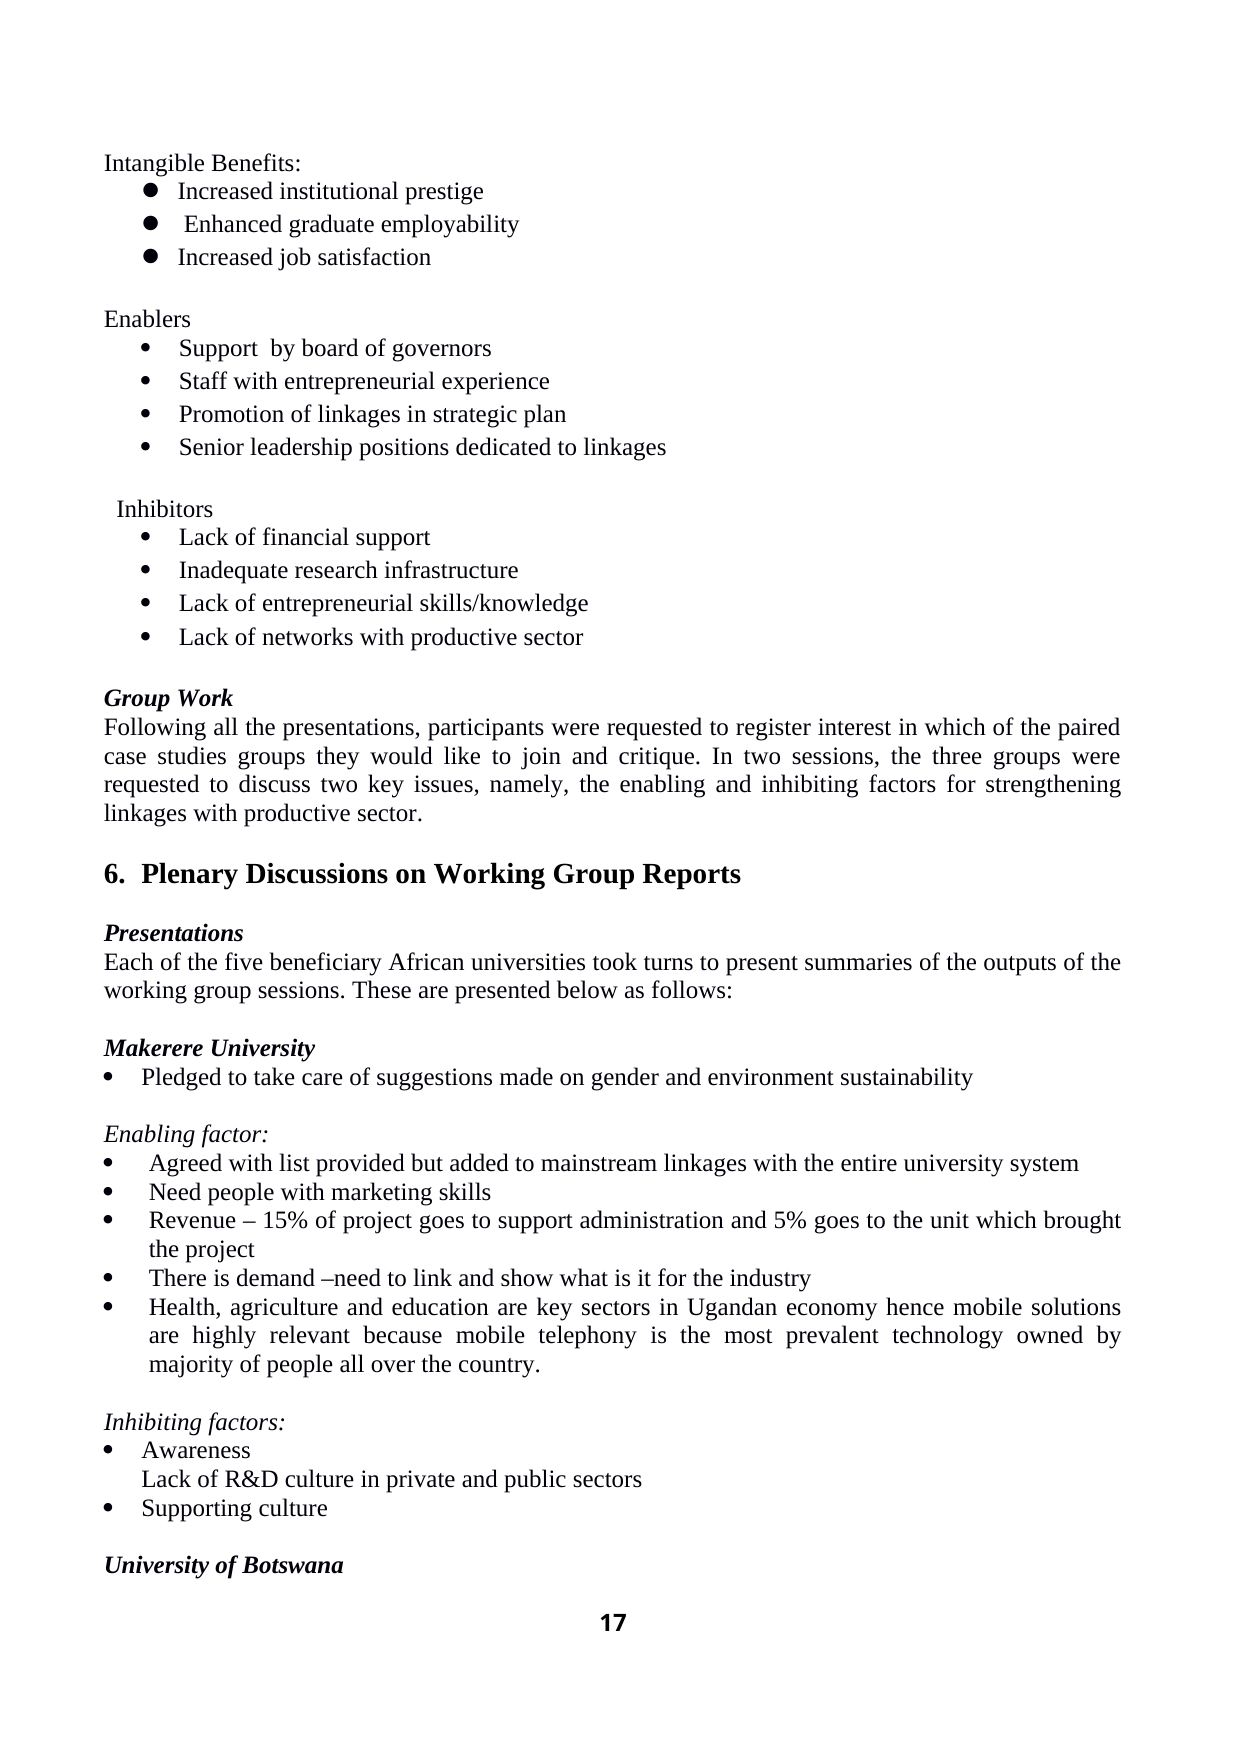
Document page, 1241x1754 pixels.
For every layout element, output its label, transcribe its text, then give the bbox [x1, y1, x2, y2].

list Enabling factor: [103, 1119, 1122, 1148]
list Senior leadership positions dedicated to linkages [141, 432, 1122, 461]
text Presentations [103, 918, 1122, 947]
list Lack of networks with productive sector [141, 622, 1122, 650]
text Lack of R&D culture in private and public sectors [141, 1464, 1122, 1493]
list There is demand –need to link and show what is it for the industry [103, 1263, 1122, 1292]
list Health, agriculture and education are key sectors in Ugandan economy hence mobile solutions are highly relevant because mobile telephony is the most prevalent technology owned by majority of people all over the country. [103, 1292, 1122, 1378]
text Group Work [103, 683, 1122, 712]
list Increased job satisfaction [141, 242, 1122, 271]
text University of Botswana [103, 1551, 1122, 1579]
text Each of the five beneficiary African universities took turns to present summaries of the outputs of the working group sessions. These are presented below as follows: [103, 947, 1122, 1004]
text Makerere University [103, 1033, 1122, 1062]
text Inhibitors [103, 494, 1122, 522]
text Inhibiting factors: [103, 1407, 1122, 1436]
list Increased institutional prestige [141, 176, 1122, 205]
text Intangible Benefits: [103, 148, 1122, 176]
list Awareness [103, 1436, 1122, 1464]
list Agreed with list provided but added to mainstream linkages with the entire university system [103, 1148, 1122, 1177]
list Enhanced graduate employability [141, 209, 1122, 238]
list Pledged to take care of suggestions made on gender and environment sustainability [103, 1062, 1122, 1091]
subtitle Plenary Discussions on Working Group Reports [103, 856, 1122, 889]
list Lack of financial support [141, 522, 1122, 551]
list Promotion of linkages in strategic plan [141, 399, 1122, 428]
list Need people with marketing skills [103, 1177, 1122, 1206]
list Inadequate research infrastructure [141, 556, 1122, 584]
list Supporting culture [103, 1493, 1122, 1522]
list Staff with entrepreneurial experience [141, 366, 1122, 395]
text Following all the presentations, participants were requested to register interest in which of the paired case studies groups they would like to join and critique. In two sessions, the three groups were requested to discuss two key issues, namely, the enabling and inhibiting factors for strengthening linkages with productive sector. [103, 712, 1122, 827]
list Support by board of governors [141, 333, 1122, 362]
text Enablers [103, 304, 1122, 333]
list Revenue – 15% of project goes to support administration and 5% goes to the unit which brought the project [103, 1206, 1122, 1263]
list Lack of entrepreneurial skills/knowledge [141, 588, 1122, 617]
